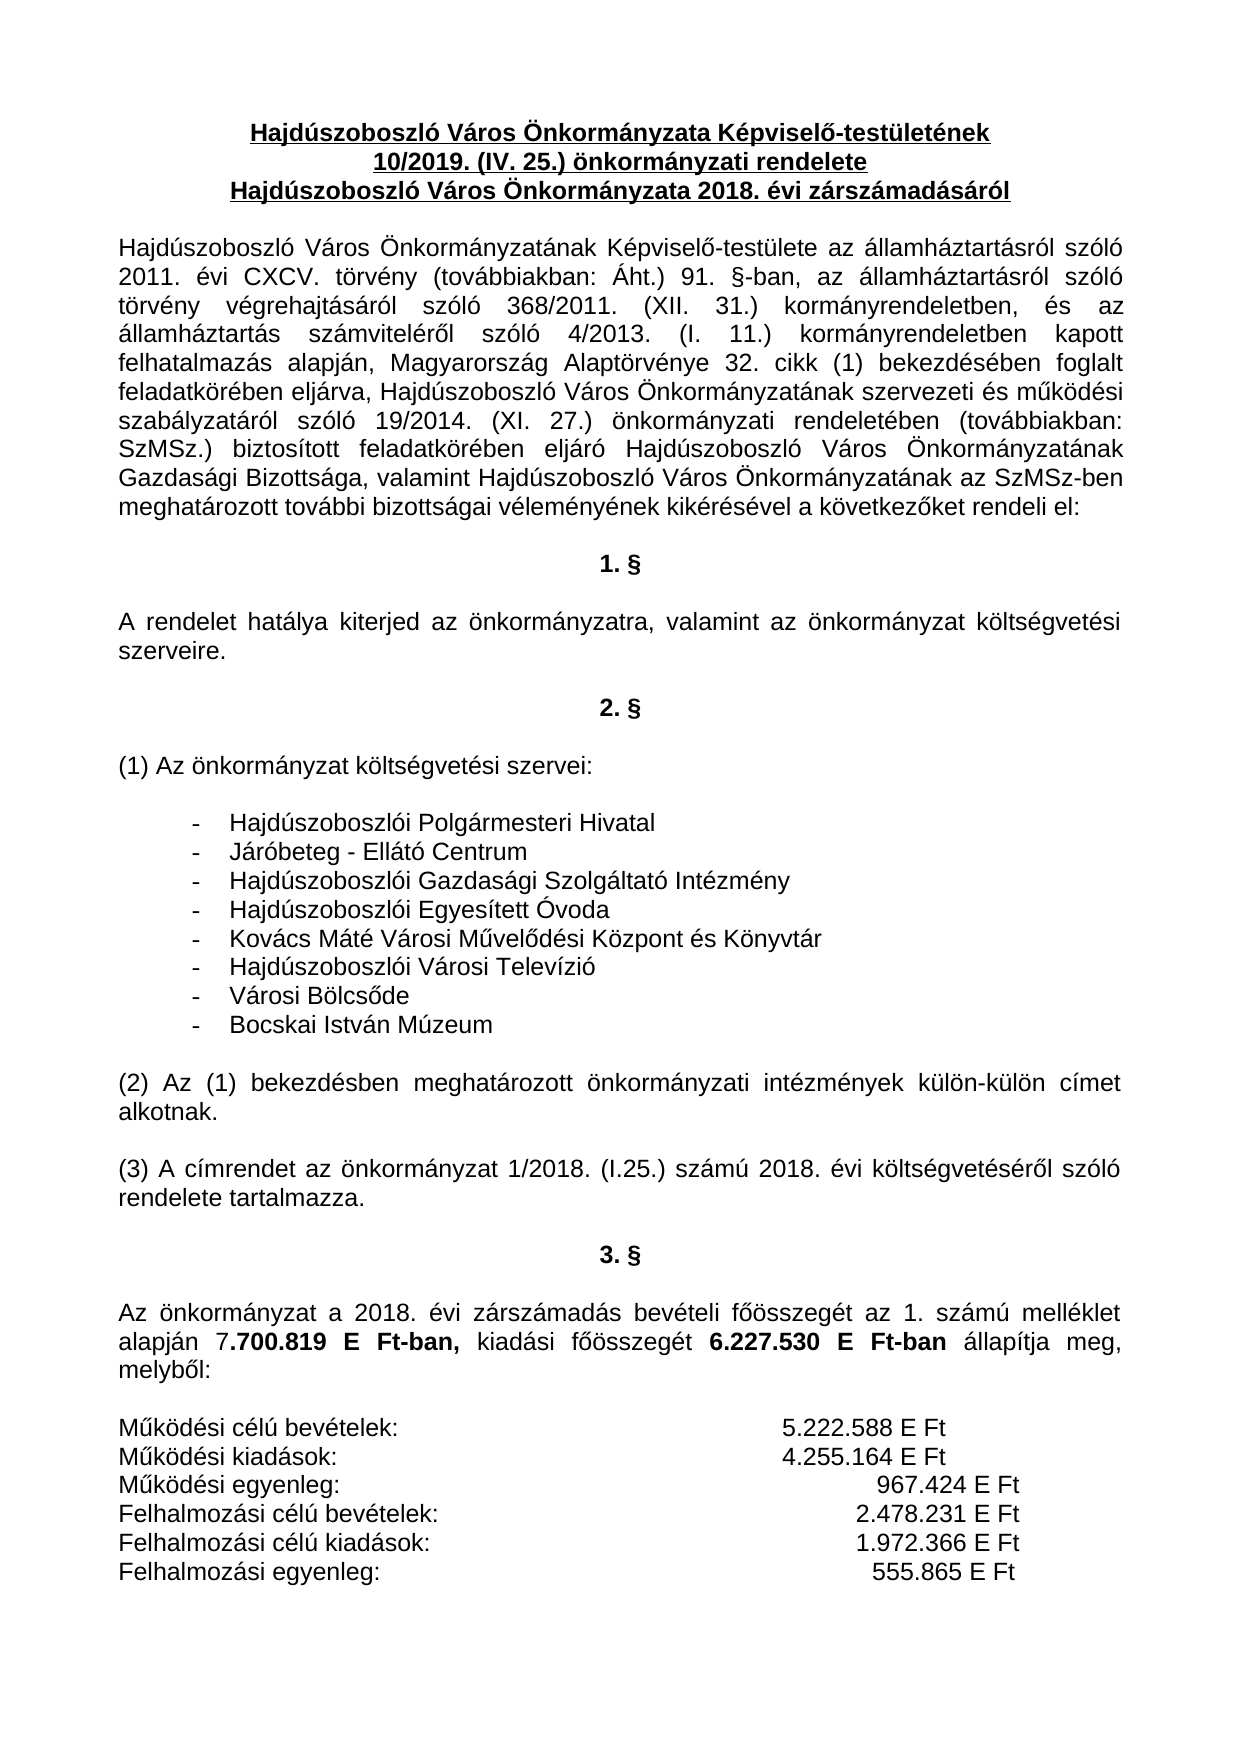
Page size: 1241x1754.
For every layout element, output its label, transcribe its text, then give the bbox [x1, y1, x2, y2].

text Felhalmozási célú kiadások: 1.972.366 E Ft [118, 1528, 1122, 1556]
text A rendelet hatálya kiterjed az önkormányzatra, valamint az önkormányzat költségvetési szerveire. [118, 607, 1122, 664]
text 1. § [118, 549, 1122, 578]
list Városi Bölcsőde [192, 981, 1122, 1010]
text Működési célú bevételek: 5.222.588 E Ft [118, 1413, 1122, 1441]
text Hajdúszoboszló Város Önkormányzata Képviselő-testületének [118, 118, 1122, 147]
text Felhalmozási egyenleg: 555.865 E Ft [118, 1556, 1122, 1585]
text 2. § [118, 693, 1122, 722]
text Hajdúszoboszló Város Önkormányzata 2018. évi zárszámadásáról [118, 176, 1122, 204]
list Bocskai István Múzeum [192, 1010, 1122, 1039]
text (2) Az (1) bekezdésben meghatározott önkormányzati intézmények külön-külön címet alkotnak. [118, 1068, 1122, 1125]
text Felhalmozási célú bevételek: 2.478.231 E Ft [118, 1499, 1122, 1528]
text Hajdúszoboszló Város Önkormányzatának Képviselő-testülete az államháztartásról szóló 2011. évi CXCV. törvény (továbbiakban: Áht.) 91. §-ban, az államháztartásról szóló törvény végrehajtásáról szóló 368/2011. (XII. 31.) kormányrendeletben, és az államháztartás számviteléről szóló 4/2013. (I. 11.) kormányrendeletben kapott felhatalmazás alapján, Magyarország Alaptörvénye 32. cikk (1) bekezdésében foglalt feladatkörében eljárva, Hajdúszoboszló Város Önkormányzatának szervezeti és működési szabályzatáról szóló 19/2014. (XI. 27.) önkormányzati rendeletében (továbbiakban: SzMSz.) biztosított feladatkörében eljáró Hajdúszoboszló Város Önkormányzatának Gazdasági Bizottsága, valamint Hajdúszoboszló Város Önkormányzatának az SzMSz-ben meghatározott további bizottságai véleményének kikérésével a következőket rendeli el: [118, 233, 1124, 521]
text (1) Az önkormányzat költségvetési szervei: [118, 751, 1122, 779]
list Hajdúszoboszlói Polgármesteri Hivatal [192, 808, 1122, 837]
list Járóbeteg - Ellátó Centrum [192, 837, 1122, 866]
list Kovács Máté Városi Művelődési Központ és Könyvtár [192, 923, 1122, 952]
text 3. § [118, 1240, 1122, 1269]
text (3) A címrendet az önkormányzat 1/2018. (I.25.) számú 2018. évi költségvetéséről szóló rendelete tartalmazza. [118, 1154, 1122, 1211]
text Az önkormányzat a 2018. évi zárszámadás bevételi főösszegét az 1. számú melléklet alapján 7.700.819 E Ft-ban, kiadási főösszegét 6.227.530 E Ft-ban állapítja meg, melyből: [118, 1298, 1122, 1384]
list Hajdúszoboszlói Egyesített Óvoda [192, 895, 1122, 923]
text Működési egyenleg: 967.424 E Ft [118, 1470, 1122, 1499]
list Hajdúszoboszlói Városi Televízió [192, 952, 1122, 981]
text 10/2019. (IV. 25.) önkormányzati rendelete [118, 147, 1122, 176]
text Működési kiadások: 4.255.164 E Ft [118, 1441, 1122, 1470]
list Hajdúszoboszlói Gazdasági Szolgáltató Intézmény [192, 866, 1122, 895]
